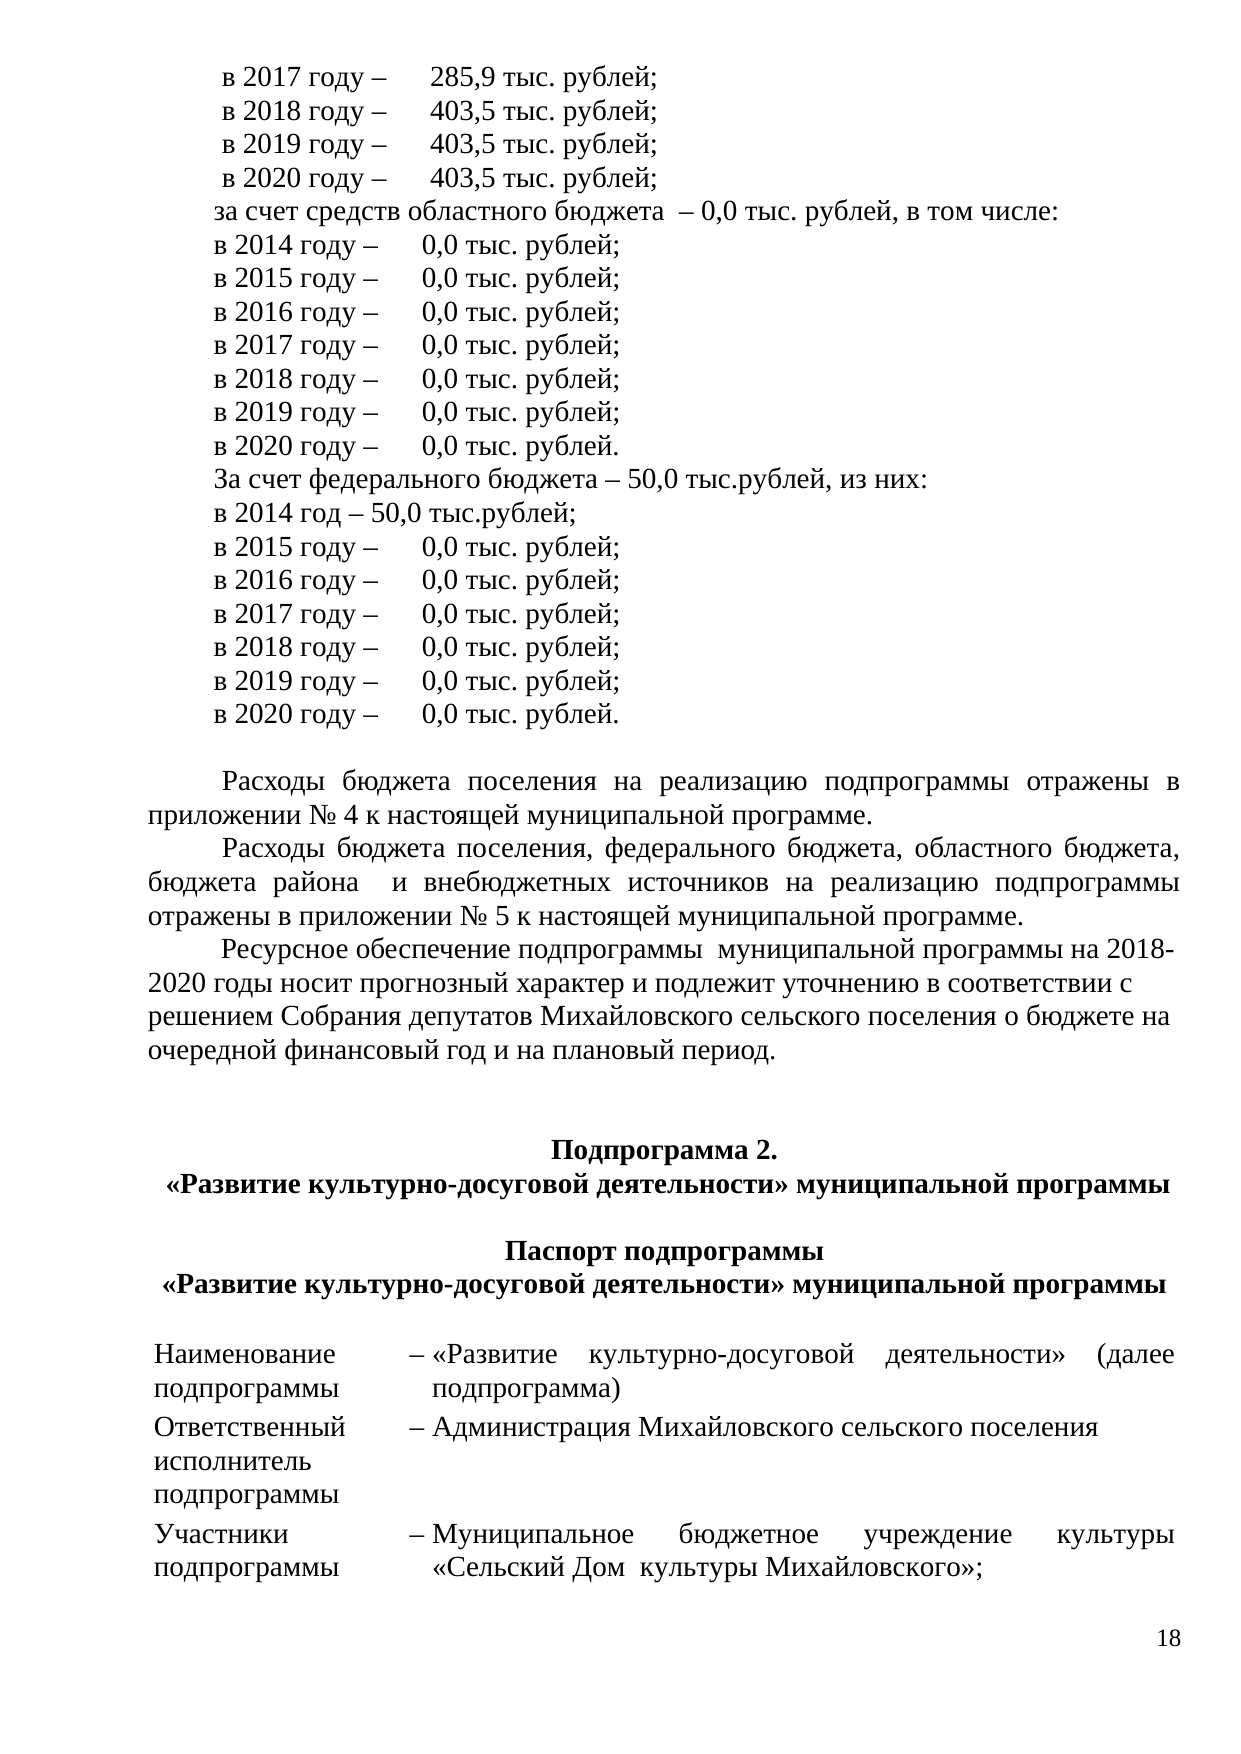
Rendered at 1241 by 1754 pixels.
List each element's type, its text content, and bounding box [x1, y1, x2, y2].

table_header «Развитие культурно-досуговой деятельности» (далее подпрограмма) [429, 1334, 1178, 1407]
text за счет средств областного бюджета – 0,0 тыс. рублей, в том числе: [148, 193, 1181, 227]
text Паспорт подпрограммы [148, 1233, 1181, 1267]
text в 2014 году – 0,0 тыс. рублей; [148, 227, 1181, 260]
table_cell Ответственный исполнитель подпрограммы [151, 1407, 404, 1513]
text в 2019 году – 0,0 тыс. рублей; [148, 663, 1181, 696]
text «Развитие культурно-досуговой деятельности» муниципальной программы [148, 1267, 1181, 1300]
text Подпрограмма 2. [148, 1132, 1181, 1166]
text в 2020 году – 403,5 тыс. рублей; [148, 160, 1181, 193]
text в 2017 году – 0,0 тыс. рублей; [148, 327, 1181, 361]
text в 2017 году – 0,0 тыс. рублей; [148, 596, 1181, 629]
text в 2016 году – 0,0 тыс. рублей; [148, 562, 1181, 596]
table_cell Администрация Михайловского сельского поселения [429, 1407, 1178, 1513]
text Расходы бюджета поселения на реализацию подпрограммы отражены в приложении № 4 к настоящей муниципальной программе. [148, 763, 1181, 831]
text в 2019 году – 403,5 тыс. рублей; [148, 126, 1181, 160]
text в 2019 году – 0,0 тыс. рублей; [148, 394, 1181, 428]
text в 2018 году – 0,0 тыс. рублей; [148, 361, 1181, 394]
text в 2018 году – 403,5 тыс. рублей; [148, 93, 1181, 126]
text в 2014 год – 50,0 тыс.рублей; [148, 495, 1181, 529]
text Ресурсное обеспечение подпрограммы муниципальной программы на 2018-2020 годы носит прогнозный характер и подлежит уточнению в соответствии с решением Собрания депутатов Михайловского сельского поселения о бюджете на очередной финансовый год и на плановый период. [148, 931, 1181, 1065]
text Расходы бюджета поселения, федерального бюджета, областного бюджета, бюджета района и внебюджетных источников на реализацию подпрограммы отражены в приложении № 5 к настоящей муниципальной программе. [148, 831, 1181, 931]
table_header Наименование подпрограммы [151, 1334, 404, 1407]
text в 2015 году – 0,0 тыс. рублей; [148, 260, 1181, 294]
table_cell Муниципальное бюджетное учреждение культуры «Сельский Дом культуры Михайловского»; [429, 1513, 1178, 1586]
table_header – [404, 1334, 429, 1407]
text в 2016 году – 0,0 тыс. рублей; [148, 294, 1181, 327]
table_cell Участники подпрограммы [151, 1513, 404, 1586]
table_cell – [404, 1513, 429, 1586]
text За счет федерального бюджета – 50,0 тыс.рублей, из них: [148, 462, 1181, 495]
text в 2015 году – 0,0 тыс. рублей; [148, 529, 1181, 562]
text в 2017 году – 285,9 тыс. рублей; [148, 59, 1181, 93]
text «Развитие культурно-досуговой деятельности» муниципальной программы [148, 1166, 1181, 1199]
table_cell – [404, 1407, 429, 1513]
text в 2018 году – 0,0 тыс. рублей; [148, 629, 1181, 663]
text в 2020 году – 0,0 тыс. рублей. [148, 696, 1181, 730]
text в 2020 году – 0,0 тыс. рублей. [148, 428, 1181, 462]
